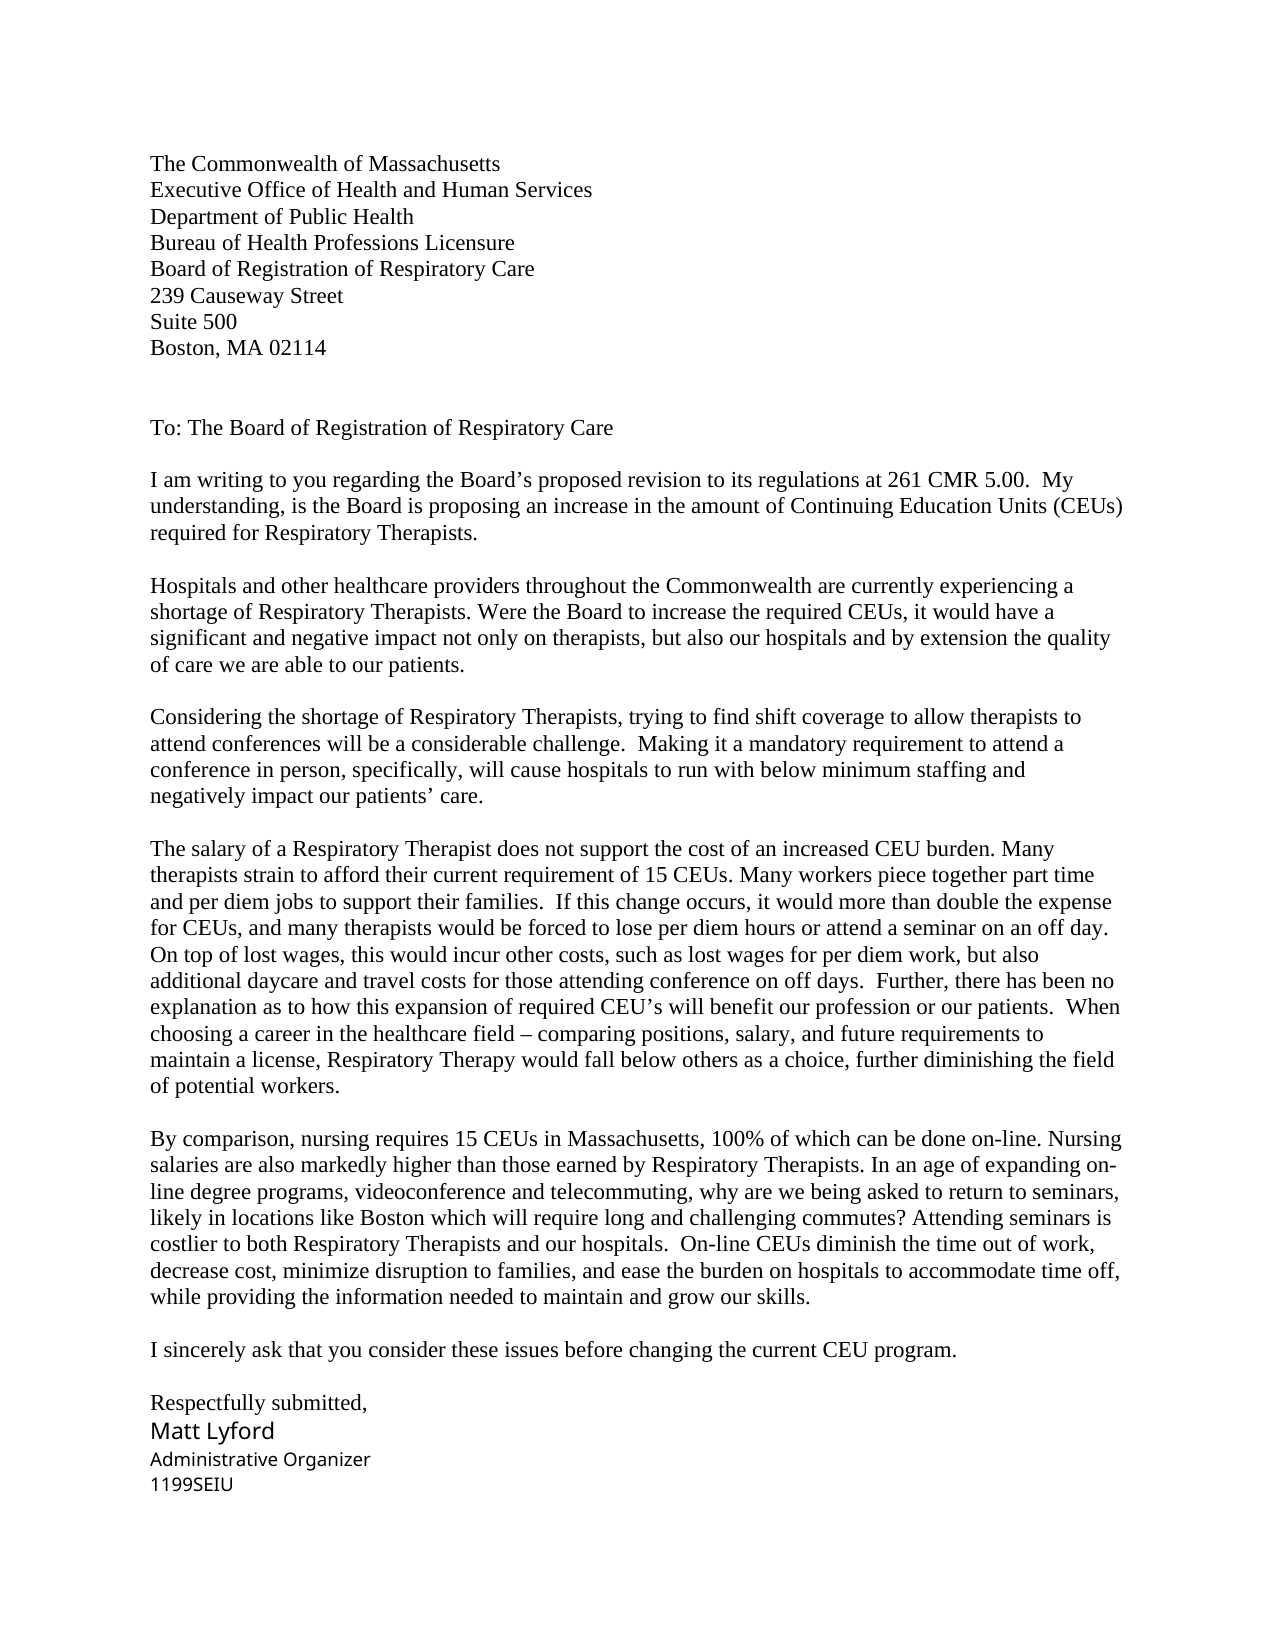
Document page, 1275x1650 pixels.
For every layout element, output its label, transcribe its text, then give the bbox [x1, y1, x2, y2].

text To: The Board of Registration of Respiratory Care [150, 413, 1125, 440]
text By comparison, nursing requires 15 CEUs in Massachusetts, 100% of which can be done on-line. Nursing salaries are also markedly higher than those earned by Respiratory Therapists. In an age of expanding on-line degree programs, videoconference and telecommuting, why are we being asked to return to seminars, likely in locations like Boston which will require long and challenging commutes? Attending seminars is costlier to both Respiratory Therapists and our hospitals. On-line CEUs diminish the time out of work, decrease cost, minimize disruption to families, and ease the burden on hospitals to accommodate time off, while providing the information needed to maintain and grow our skills. [150, 1125, 1125, 1309]
text Board of Registration of Respiratory Care [150, 255, 1125, 282]
text I am writing to you regarding the Board’s proposed revision to its regulations at 261 CMR 5.00. My understanding, is the Board is proposing an increase in the amount of Continuing Education Units (CEUs) required for Respiratory Therapists. [150, 466, 1125, 545]
text Boston, MA 02114 [150, 334, 1125, 361]
text Executive Office of Health and Human Services [150, 176, 1125, 203]
text Suite 500 [150, 308, 1125, 334]
text Respectfully submitted, [150, 1389, 1125, 1415]
text Bureau of Health Professions Licensure [150, 229, 1125, 255]
text 239 Causeway Street [150, 282, 1125, 308]
text Considering the shortage of Respiratory Therapists, trying to find shift coverage to allow therapists to attend conferences will be a considerable challenge. Making it a mandatory requirement to attend a conference in person, specifically, will cause hospitals to run with below minimum staffing and negatively impact our patients’ care. [150, 703, 1125, 809]
text Department of Public Health [150, 203, 1125, 229]
text 1199SEIU [150, 1472, 1125, 1497]
text I sincerely ask that you consider these issues before changing the current CEU program. [150, 1336, 1125, 1362]
text Hospitals and other healthcare providers throughout the Commonwealth are currently experiencing a shortage of Respiratory Therapists. Were the Board to increase the required CEUs, it would have a significant and negative impact not only on therapists, but also our hospitals and by extension the quality of care we are able to our patients. [150, 572, 1125, 677]
text The Commonwealth of Massachusetts [150, 150, 1125, 176]
text Matt Lyford [150, 1415, 1125, 1446]
text Administrative Organizer [150, 1446, 1125, 1472]
text The salary of a Respiratory Therapist does not support the cost of an increased CEU burden. Many therapists strain to afford their current requirement of 15 CEUs. Many workers piece together part time and per diem jobs to support their families. If this change occurs, it would more than double the expense for CEUs, and many therapists would be forced to lose per diem hours or attend a seminar on an off day. On top of lost wages, this would incur other costs, such as lost wages for per diem work, but also additional daycare and travel costs for those attending conference on off days. Further, there has been no explanation as to how this expansion of required CEU’s will benefit our profession or our patients. When choosing a career in the healthcare field – comparing positions, salary, and future requirements to maintain a license, Respiratory Therapy would fall below others as a choice, further diminishing the field of potential workers. [150, 835, 1125, 1099]
